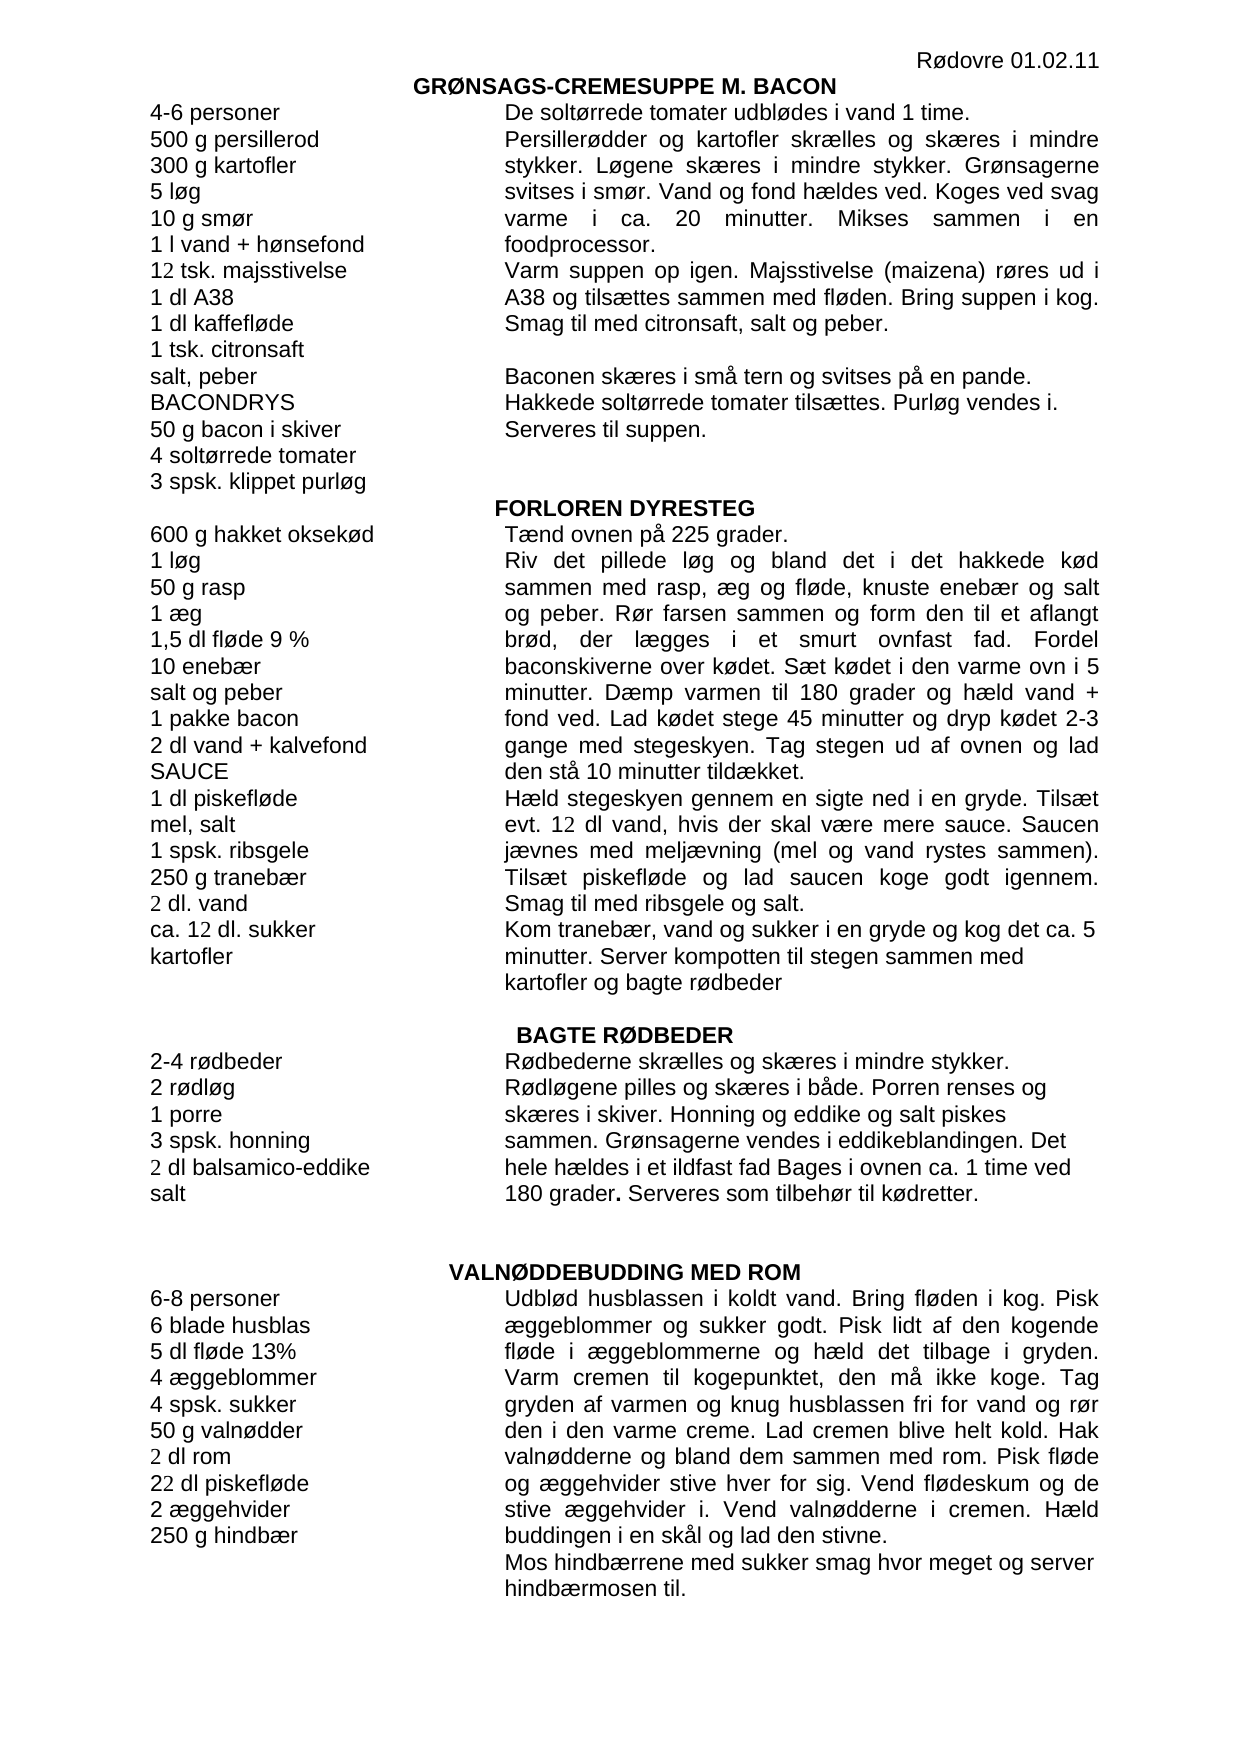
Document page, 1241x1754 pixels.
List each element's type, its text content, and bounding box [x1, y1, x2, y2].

text Udblød husblassen i koldt vand. Bring fløden i kog. Pisk æggeblommer og sukker godt. Pisk lidt af den kogende fløde i æggeblommerne og hæld det tilbage i gryden. Varm cremen til kogepunktet, den må ikke koge. Tag gryden af varmen og knug husblassen fri for vand og rør den i den varme creme. Lad cremen blive helt kold. Hak valnødderne og bland dem sammen med rom. Pisk fløde og æggehvider stive hver for sig. Vend flødeskum og de stive æggehvider i. Vend valnødderne i cremen. Hæld buddingen i en skål og lad den stivne. [504, 1285, 1099, 1549]
text VALNØDDEBUDDING MED ROM [150, 1259, 1099, 1285]
text 1 løg [150, 547, 445, 574]
text 10 enebær [150, 653, 445, 679]
text Rødbederne skrælles og skæres i mindre stykker. Rødløgene pilles og skæres i både. Porren renses og skæres i skiver. Honning og eddike og salt piskes sammen. Grønsagerne vendes i eddikeblandingen. Det hele hældes i et ildfast fad Bages i ovnen ca. 1 time ved 180 grader. Serveres som tilbehør til kødretter. [504, 1048, 1099, 1206]
text 500 g persillerod [150, 126, 445, 152]
text salt, peber [150, 363, 445, 389]
text 6-8 personer [150, 1285, 445, 1312]
text salt [150, 1180, 445, 1206]
text 50 g rasp [150, 574, 445, 600]
text 4 spsk. sukker [150, 1391, 445, 1417]
text Rødovre 01.02.11 [150, 47, 1099, 73]
text dl rom [150, 1443, 445, 1470]
text mel, salt [150, 811, 445, 837]
text salt og peber [150, 679, 445, 705]
text 2 æggehvider [150, 1496, 445, 1522]
text 2 dl vand + kalvefond [150, 732, 445, 758]
text 2 rødløg [150, 1074, 445, 1101]
text 300 g kartofler [150, 152, 445, 178]
text 1 æg [150, 600, 445, 626]
text Mos hindbærrene med sukker smag hvor meget og server hindbærmosen til. [504, 1549, 1099, 1601]
text 4 æggeblommer [150, 1364, 445, 1391]
text 1 spsk. ribsgele [150, 837, 445, 863]
text kartofler [150, 943, 445, 969]
text 2 dl piskefløde [150, 1470, 445, 1496]
text Kom tranebær, vand og sukker i en gryde og kog det ca. 5 minutter. Server kompotten til stegen sammen med kartofler og bagte rødbeder [504, 916, 1099, 995]
text 1 tsk. majsstivelse [150, 257, 445, 284]
text 50 g bacon i skiver [150, 416, 445, 442]
text 1,5 dl fløde 9 % [150, 626, 445, 653]
text 1 dl piskefløde [150, 784, 445, 811]
text 1 l vand + hønsefond [150, 231, 445, 257]
text 1 porre [150, 1101, 445, 1127]
text dl balsamico-eddike [150, 1153, 445, 1180]
text 1 tsk. citronsaft [150, 336, 445, 363]
text 1 dl A38 [150, 284, 445, 310]
text dl. vand [150, 890, 445, 916]
text Baconen skæres i små tern og svitses på en pande. Hakkede soltørrede tomater tilsættes. Purløg vendes i. Serveres til suppen. [504, 363, 1099, 442]
text BACONDRYS [150, 389, 445, 416]
text 1 dl kaffefløde [150, 310, 445, 336]
text 10 g smør [150, 205, 445, 231]
text Riv det pillede løg og bland det i det hakkede kød sammen med rasp, æg og fløde, knuste enebær og salt og peber. Rør farsen sammen og form den til et aflangt brød, der lægges i et smurt ovnfast fad. Fordel baconskiverne over kødet. Sæt kødet i den varme ovn i 5 minutter. Dæmp varmen til 180 grader og hæld vand + fond ved. Lad kødet stege 45 minutter og dryp kødet 2-3 gange med stegeskyen. Tag stegen ud af ovnen og lad den stå 10 minutter tildækket. [504, 547, 1099, 784]
text SAUCE [150, 758, 445, 784]
text 250 g hindbær [150, 1522, 445, 1549]
text 6 blade husblas [150, 1312, 445, 1338]
text BAGTE RØDBEDER [150, 1022, 1099, 1048]
text Persillerødder og kartofler skrælles og skæres i mindre stykker. Løgene skæres i mindre stykker. Grønsagerne svitses i smør. Vand og fond hældes ved. Koges ved svag varme i ca. 20 minutter. Mikses sammen i en foodprocessor. [504, 126, 1099, 257]
text 5 løg [150, 178, 445, 205]
text De soltørrede tomater udblødes i vand 1 time. [504, 99, 1099, 126]
text 600 g hakket oksekød [150, 521, 445, 547]
text 4 soltørrede tomater [150, 442, 445, 468]
text 3 spsk. klippet purløg [150, 468, 445, 494]
text GRØNSAGS-CREMESUPPE M. BACON [150, 73, 1099, 99]
text 2-4 rødbeder [150, 1048, 445, 1074]
text 5 dl fløde 13% [150, 1338, 445, 1364]
text Varm suppen op igen. Majsstivelse (maizena) røres ud i A38 og tilsættes sammen med fløden. Bring suppen i kog. Smag til med citronsaft, salt og peber. [504, 257, 1099, 336]
text 4-6 personer [150, 99, 445, 126]
text ca. 1 dl. sukker [150, 916, 445, 943]
text FORLOREN DYRESTEG [150, 494, 1099, 521]
text Tænd ovnen på 225 grader. [504, 521, 1099, 547]
text 1 pakke bacon [150, 705, 445, 732]
text Hæld stegeskyen gennem en sigte ned i en gryde. Tilsæt evt. 1 dl vand, hvis der skal være mere sauce. Saucen jævnes med meljævning (mel og vand rystes sammen). Tilsæt piskefløde og lad saucen koge godt igennem. Smag til med ribsgele og salt. [504, 784, 1099, 916]
text 250 g tranebær [150, 863, 445, 890]
text 3 spsk. honning [150, 1127, 445, 1153]
text 50 g valnødder [150, 1417, 445, 1443]
